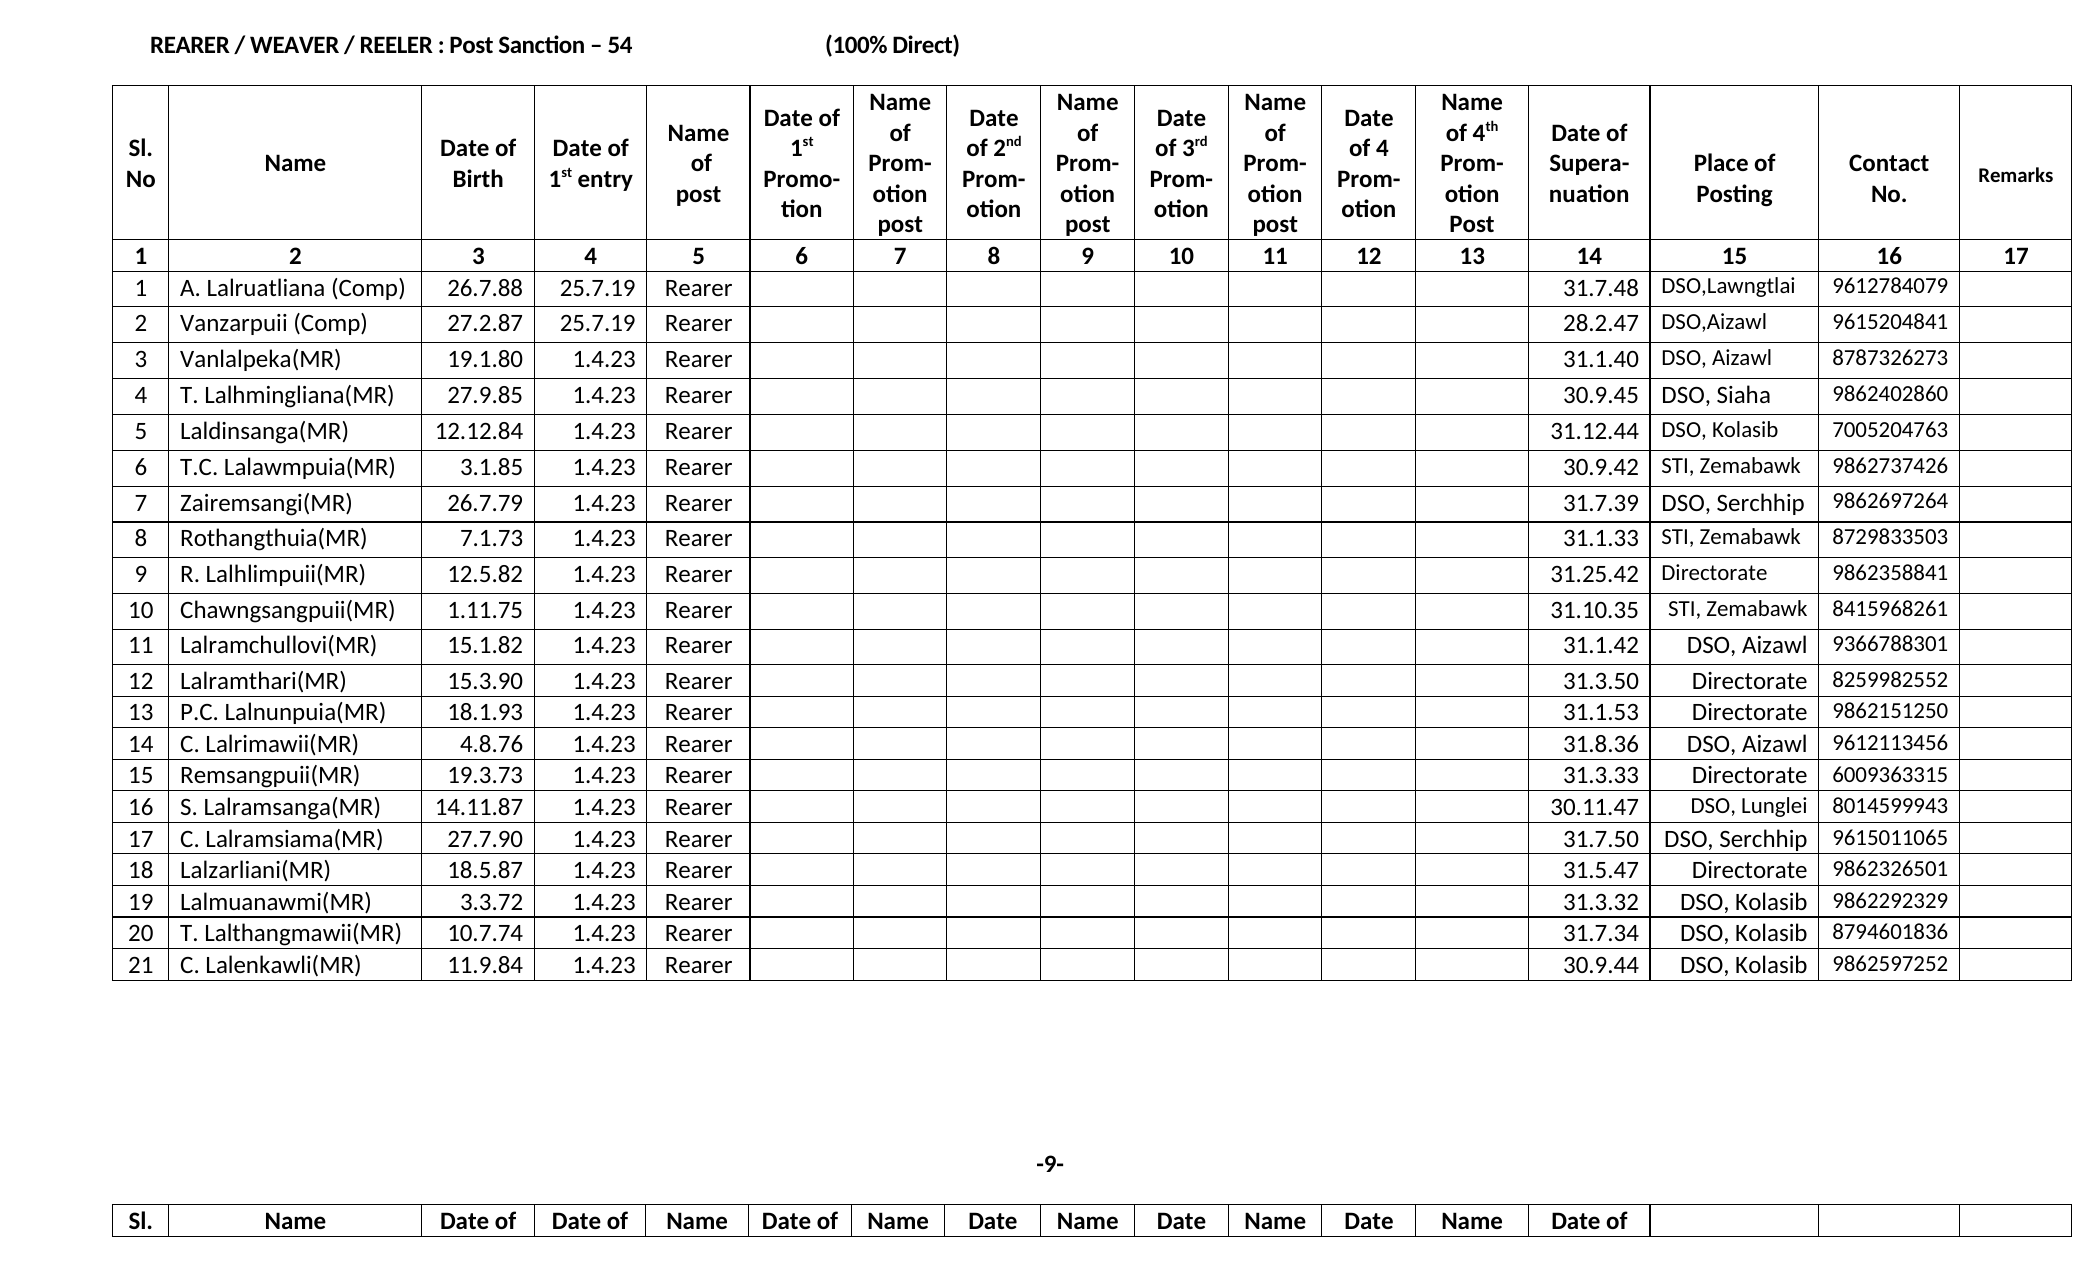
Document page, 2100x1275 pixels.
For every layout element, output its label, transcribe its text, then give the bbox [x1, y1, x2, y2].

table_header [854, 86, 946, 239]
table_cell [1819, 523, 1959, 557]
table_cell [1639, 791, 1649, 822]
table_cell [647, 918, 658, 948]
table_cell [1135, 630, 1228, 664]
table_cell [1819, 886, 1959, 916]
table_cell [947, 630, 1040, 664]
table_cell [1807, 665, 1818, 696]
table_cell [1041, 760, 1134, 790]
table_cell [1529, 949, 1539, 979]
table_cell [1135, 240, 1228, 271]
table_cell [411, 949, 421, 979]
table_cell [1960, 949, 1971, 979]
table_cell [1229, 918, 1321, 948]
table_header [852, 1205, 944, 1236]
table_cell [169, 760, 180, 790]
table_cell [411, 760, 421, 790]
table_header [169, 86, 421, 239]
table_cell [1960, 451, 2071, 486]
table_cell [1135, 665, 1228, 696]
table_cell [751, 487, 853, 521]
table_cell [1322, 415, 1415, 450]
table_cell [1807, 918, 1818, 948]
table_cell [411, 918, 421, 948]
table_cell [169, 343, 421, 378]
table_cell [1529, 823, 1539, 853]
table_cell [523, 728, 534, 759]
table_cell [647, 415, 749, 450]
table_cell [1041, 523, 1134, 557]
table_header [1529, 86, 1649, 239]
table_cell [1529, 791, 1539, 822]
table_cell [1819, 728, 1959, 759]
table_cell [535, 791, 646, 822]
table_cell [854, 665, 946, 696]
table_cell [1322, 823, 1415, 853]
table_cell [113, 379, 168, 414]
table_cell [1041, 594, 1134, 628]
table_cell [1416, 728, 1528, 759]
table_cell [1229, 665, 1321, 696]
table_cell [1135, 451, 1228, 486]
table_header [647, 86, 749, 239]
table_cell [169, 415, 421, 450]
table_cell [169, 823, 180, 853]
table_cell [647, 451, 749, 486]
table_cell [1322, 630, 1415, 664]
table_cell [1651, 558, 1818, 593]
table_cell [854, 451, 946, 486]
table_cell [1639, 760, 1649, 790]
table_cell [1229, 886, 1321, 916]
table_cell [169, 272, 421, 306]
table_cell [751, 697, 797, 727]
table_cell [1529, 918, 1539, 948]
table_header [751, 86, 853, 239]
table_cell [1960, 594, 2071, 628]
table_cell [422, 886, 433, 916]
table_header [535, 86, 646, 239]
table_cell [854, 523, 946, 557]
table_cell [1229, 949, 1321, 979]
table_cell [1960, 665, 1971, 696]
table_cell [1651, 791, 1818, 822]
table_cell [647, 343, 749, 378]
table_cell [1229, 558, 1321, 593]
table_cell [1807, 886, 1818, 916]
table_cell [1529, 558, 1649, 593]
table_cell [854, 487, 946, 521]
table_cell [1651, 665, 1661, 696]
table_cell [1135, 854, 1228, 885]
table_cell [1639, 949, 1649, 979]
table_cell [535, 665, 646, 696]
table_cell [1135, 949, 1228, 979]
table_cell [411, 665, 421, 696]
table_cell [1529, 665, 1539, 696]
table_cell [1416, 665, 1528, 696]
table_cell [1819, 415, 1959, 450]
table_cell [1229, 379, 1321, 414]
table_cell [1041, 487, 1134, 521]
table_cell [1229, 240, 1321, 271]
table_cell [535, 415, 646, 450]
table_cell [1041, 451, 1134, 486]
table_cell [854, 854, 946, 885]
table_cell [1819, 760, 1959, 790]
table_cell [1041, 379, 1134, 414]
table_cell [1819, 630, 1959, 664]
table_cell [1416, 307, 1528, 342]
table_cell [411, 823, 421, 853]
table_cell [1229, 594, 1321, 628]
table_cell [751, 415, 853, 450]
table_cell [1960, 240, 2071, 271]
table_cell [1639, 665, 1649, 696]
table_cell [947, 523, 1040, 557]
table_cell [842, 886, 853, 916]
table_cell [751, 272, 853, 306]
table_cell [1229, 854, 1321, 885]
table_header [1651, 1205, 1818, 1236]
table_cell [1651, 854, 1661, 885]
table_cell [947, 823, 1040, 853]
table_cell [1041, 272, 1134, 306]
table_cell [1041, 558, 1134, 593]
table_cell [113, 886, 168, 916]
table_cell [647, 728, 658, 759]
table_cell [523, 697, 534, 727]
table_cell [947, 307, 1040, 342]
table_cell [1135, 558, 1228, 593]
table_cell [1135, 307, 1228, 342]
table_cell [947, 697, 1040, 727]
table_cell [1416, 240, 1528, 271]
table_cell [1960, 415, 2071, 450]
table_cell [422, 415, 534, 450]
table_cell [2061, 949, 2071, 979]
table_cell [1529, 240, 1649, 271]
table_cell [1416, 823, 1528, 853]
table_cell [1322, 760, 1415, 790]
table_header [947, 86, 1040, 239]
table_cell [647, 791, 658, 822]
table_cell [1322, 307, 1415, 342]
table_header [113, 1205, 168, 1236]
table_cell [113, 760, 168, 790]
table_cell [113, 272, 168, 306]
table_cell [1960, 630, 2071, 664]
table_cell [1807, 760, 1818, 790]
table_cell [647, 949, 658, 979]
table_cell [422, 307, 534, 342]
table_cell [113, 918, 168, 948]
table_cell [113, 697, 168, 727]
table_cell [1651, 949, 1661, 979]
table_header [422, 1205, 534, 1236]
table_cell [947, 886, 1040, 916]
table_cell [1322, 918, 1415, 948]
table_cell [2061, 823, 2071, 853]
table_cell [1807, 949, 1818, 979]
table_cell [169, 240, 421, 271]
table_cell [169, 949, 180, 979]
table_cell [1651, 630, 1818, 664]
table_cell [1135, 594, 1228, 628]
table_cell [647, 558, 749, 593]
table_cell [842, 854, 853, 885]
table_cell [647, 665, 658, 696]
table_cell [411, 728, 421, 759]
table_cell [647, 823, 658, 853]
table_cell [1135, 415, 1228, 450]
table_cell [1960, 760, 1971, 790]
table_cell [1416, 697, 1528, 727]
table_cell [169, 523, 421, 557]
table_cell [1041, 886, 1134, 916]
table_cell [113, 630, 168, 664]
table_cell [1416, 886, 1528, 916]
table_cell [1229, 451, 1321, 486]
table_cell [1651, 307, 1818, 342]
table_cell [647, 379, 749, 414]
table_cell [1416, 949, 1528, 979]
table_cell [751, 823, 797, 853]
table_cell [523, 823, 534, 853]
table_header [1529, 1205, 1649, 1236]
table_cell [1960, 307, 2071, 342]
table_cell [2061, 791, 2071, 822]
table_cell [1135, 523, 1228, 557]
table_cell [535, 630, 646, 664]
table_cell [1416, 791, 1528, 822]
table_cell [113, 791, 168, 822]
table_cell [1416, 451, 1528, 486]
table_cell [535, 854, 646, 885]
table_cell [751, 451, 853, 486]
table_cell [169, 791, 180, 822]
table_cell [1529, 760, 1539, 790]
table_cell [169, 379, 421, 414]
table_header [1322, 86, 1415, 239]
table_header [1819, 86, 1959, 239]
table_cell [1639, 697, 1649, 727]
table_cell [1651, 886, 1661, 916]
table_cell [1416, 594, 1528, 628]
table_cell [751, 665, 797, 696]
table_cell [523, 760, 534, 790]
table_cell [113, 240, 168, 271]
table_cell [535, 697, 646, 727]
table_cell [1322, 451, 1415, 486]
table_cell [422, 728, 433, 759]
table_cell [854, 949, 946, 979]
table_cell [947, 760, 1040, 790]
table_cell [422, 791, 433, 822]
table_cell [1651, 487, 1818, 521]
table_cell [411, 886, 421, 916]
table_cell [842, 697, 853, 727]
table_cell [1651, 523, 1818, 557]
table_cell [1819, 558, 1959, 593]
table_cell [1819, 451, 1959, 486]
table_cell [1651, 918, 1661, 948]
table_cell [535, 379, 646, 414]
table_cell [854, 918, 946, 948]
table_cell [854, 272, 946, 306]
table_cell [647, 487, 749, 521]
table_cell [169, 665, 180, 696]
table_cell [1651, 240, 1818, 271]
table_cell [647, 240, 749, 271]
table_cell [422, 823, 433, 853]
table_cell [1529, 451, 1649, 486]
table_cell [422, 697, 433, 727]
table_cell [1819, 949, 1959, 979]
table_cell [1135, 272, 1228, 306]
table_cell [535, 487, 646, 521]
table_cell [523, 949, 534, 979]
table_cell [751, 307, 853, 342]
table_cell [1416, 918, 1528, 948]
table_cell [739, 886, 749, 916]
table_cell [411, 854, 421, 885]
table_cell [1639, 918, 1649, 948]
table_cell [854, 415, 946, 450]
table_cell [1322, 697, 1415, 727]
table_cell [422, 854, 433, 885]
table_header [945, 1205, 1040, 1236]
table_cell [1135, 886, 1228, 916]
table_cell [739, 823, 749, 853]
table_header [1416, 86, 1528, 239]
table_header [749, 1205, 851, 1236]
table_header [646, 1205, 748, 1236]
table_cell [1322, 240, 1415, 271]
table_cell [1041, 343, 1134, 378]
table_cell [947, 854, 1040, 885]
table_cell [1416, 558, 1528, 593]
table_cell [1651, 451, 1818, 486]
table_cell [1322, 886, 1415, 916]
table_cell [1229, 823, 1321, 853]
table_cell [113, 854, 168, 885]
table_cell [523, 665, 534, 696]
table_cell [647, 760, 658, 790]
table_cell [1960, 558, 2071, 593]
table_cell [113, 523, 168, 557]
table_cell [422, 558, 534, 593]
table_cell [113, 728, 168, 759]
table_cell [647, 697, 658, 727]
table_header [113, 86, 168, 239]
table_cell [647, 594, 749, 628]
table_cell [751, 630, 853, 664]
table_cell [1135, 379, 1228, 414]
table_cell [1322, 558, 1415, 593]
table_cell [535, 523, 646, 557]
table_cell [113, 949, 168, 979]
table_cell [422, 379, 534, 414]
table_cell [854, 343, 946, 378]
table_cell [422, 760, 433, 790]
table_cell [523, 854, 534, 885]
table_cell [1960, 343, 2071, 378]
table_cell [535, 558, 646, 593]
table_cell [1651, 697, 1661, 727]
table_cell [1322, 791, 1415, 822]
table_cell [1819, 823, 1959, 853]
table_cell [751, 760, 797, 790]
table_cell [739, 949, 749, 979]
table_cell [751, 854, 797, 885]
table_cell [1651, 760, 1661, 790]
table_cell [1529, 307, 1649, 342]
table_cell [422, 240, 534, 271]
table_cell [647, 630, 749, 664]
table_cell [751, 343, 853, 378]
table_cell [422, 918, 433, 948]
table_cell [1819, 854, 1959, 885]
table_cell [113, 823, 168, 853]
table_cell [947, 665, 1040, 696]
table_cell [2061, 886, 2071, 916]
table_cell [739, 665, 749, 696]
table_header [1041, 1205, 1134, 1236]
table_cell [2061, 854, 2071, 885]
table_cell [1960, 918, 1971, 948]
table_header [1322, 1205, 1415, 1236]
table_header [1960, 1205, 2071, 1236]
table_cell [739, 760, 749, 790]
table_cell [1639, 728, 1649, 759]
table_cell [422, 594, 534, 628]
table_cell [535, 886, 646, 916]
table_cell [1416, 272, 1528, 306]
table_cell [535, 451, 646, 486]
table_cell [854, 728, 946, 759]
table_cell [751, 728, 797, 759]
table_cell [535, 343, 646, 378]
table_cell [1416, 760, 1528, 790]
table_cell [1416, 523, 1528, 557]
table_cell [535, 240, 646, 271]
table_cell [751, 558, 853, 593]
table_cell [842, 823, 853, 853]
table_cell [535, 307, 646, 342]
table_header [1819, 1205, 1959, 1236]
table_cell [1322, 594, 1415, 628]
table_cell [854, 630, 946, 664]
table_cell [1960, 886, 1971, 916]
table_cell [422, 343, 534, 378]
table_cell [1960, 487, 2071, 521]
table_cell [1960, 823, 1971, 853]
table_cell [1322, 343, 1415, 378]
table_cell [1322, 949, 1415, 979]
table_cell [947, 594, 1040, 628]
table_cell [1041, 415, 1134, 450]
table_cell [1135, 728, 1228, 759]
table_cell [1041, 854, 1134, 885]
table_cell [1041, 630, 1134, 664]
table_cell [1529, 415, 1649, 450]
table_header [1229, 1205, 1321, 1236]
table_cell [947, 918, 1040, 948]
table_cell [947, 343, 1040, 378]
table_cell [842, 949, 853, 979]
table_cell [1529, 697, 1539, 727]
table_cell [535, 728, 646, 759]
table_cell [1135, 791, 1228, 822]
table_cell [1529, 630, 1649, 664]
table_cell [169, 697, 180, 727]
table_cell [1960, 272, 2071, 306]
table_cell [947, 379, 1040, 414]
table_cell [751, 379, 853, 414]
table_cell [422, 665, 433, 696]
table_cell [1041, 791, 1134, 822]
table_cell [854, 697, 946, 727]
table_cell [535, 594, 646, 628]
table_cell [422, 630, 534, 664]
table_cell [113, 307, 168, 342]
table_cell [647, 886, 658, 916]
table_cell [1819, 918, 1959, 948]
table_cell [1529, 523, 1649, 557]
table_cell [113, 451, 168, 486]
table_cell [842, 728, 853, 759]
text -9- [75, 1148, 2025, 1179]
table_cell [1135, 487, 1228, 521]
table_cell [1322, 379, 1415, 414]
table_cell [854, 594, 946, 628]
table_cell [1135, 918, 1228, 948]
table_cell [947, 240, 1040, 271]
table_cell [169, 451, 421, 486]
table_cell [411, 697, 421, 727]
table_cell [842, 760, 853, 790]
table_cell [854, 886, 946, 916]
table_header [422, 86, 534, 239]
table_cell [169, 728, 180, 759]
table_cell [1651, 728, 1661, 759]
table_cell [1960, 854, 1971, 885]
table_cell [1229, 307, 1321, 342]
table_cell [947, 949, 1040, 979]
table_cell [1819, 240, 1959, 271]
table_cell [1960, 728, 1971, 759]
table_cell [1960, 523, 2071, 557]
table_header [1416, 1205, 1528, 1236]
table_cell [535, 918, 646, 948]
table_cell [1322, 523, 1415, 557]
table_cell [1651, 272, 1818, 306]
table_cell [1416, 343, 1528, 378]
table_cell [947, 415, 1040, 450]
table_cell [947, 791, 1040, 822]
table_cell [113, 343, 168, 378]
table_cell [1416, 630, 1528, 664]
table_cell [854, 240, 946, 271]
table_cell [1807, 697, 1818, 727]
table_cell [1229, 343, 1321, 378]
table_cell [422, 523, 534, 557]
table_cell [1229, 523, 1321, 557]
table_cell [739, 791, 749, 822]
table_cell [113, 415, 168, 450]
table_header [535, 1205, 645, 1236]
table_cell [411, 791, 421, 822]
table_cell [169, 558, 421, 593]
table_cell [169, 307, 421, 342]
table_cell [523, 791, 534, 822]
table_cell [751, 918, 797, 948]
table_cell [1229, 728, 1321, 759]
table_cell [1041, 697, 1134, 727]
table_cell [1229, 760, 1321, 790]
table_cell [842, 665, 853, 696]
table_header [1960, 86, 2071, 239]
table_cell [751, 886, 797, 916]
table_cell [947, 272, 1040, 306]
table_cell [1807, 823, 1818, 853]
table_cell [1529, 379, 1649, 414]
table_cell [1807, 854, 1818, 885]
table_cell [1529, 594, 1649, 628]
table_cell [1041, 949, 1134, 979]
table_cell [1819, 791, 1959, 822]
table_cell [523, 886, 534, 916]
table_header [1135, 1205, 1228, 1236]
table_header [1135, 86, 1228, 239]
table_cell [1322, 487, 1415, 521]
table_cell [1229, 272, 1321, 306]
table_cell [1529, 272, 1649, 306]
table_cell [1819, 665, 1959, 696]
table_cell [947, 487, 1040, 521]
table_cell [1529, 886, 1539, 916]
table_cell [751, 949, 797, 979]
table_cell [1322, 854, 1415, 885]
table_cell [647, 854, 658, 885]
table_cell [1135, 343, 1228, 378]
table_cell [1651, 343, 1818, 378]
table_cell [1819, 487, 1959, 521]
text REARER / WEAVER / REELER : Post Sanction – 54 (100% Direct) [75, 29, 2025, 60]
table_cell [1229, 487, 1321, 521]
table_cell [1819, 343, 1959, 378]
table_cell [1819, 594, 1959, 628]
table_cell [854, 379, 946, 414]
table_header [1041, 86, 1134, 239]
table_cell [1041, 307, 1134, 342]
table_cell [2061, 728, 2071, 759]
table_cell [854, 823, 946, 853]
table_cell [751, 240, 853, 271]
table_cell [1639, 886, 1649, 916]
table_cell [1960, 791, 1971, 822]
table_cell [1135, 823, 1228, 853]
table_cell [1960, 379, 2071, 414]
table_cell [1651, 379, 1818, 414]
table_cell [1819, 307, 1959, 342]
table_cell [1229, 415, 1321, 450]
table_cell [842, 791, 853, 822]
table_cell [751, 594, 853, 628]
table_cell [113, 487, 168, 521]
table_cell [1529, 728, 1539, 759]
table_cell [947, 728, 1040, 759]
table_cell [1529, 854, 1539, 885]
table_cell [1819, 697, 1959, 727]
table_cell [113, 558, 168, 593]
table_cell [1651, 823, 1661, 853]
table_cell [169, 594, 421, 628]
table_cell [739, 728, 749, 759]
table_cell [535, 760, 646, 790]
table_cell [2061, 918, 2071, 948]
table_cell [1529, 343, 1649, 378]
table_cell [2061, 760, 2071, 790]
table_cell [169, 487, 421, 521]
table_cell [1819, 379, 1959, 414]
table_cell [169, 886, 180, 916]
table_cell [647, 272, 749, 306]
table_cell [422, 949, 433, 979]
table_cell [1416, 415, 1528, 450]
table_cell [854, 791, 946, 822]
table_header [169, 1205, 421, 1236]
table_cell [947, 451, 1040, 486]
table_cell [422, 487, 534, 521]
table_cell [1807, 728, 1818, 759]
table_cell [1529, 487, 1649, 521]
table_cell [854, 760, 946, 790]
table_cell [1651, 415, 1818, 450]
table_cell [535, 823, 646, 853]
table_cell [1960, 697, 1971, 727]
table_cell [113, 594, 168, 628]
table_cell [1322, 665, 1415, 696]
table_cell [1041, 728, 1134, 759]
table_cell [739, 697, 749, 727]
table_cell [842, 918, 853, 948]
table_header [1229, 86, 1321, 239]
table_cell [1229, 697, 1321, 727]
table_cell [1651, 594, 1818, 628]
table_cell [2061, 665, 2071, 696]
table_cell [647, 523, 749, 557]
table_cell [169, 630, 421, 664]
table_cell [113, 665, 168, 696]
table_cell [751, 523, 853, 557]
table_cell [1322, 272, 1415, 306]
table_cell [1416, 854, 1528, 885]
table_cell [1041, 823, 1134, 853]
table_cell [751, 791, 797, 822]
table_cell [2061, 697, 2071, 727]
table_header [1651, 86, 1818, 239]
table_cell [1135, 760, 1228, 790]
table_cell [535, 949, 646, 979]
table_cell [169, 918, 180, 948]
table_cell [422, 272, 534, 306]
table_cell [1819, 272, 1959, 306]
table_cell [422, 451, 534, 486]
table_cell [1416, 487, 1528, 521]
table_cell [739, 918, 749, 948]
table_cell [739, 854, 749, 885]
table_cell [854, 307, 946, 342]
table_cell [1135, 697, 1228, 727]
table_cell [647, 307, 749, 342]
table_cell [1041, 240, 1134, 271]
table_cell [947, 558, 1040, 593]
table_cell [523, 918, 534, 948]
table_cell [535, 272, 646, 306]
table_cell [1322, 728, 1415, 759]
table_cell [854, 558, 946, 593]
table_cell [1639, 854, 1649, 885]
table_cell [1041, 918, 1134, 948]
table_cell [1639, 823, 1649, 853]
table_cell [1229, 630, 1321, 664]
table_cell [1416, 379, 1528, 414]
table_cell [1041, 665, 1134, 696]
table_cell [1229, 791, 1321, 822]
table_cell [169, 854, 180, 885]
